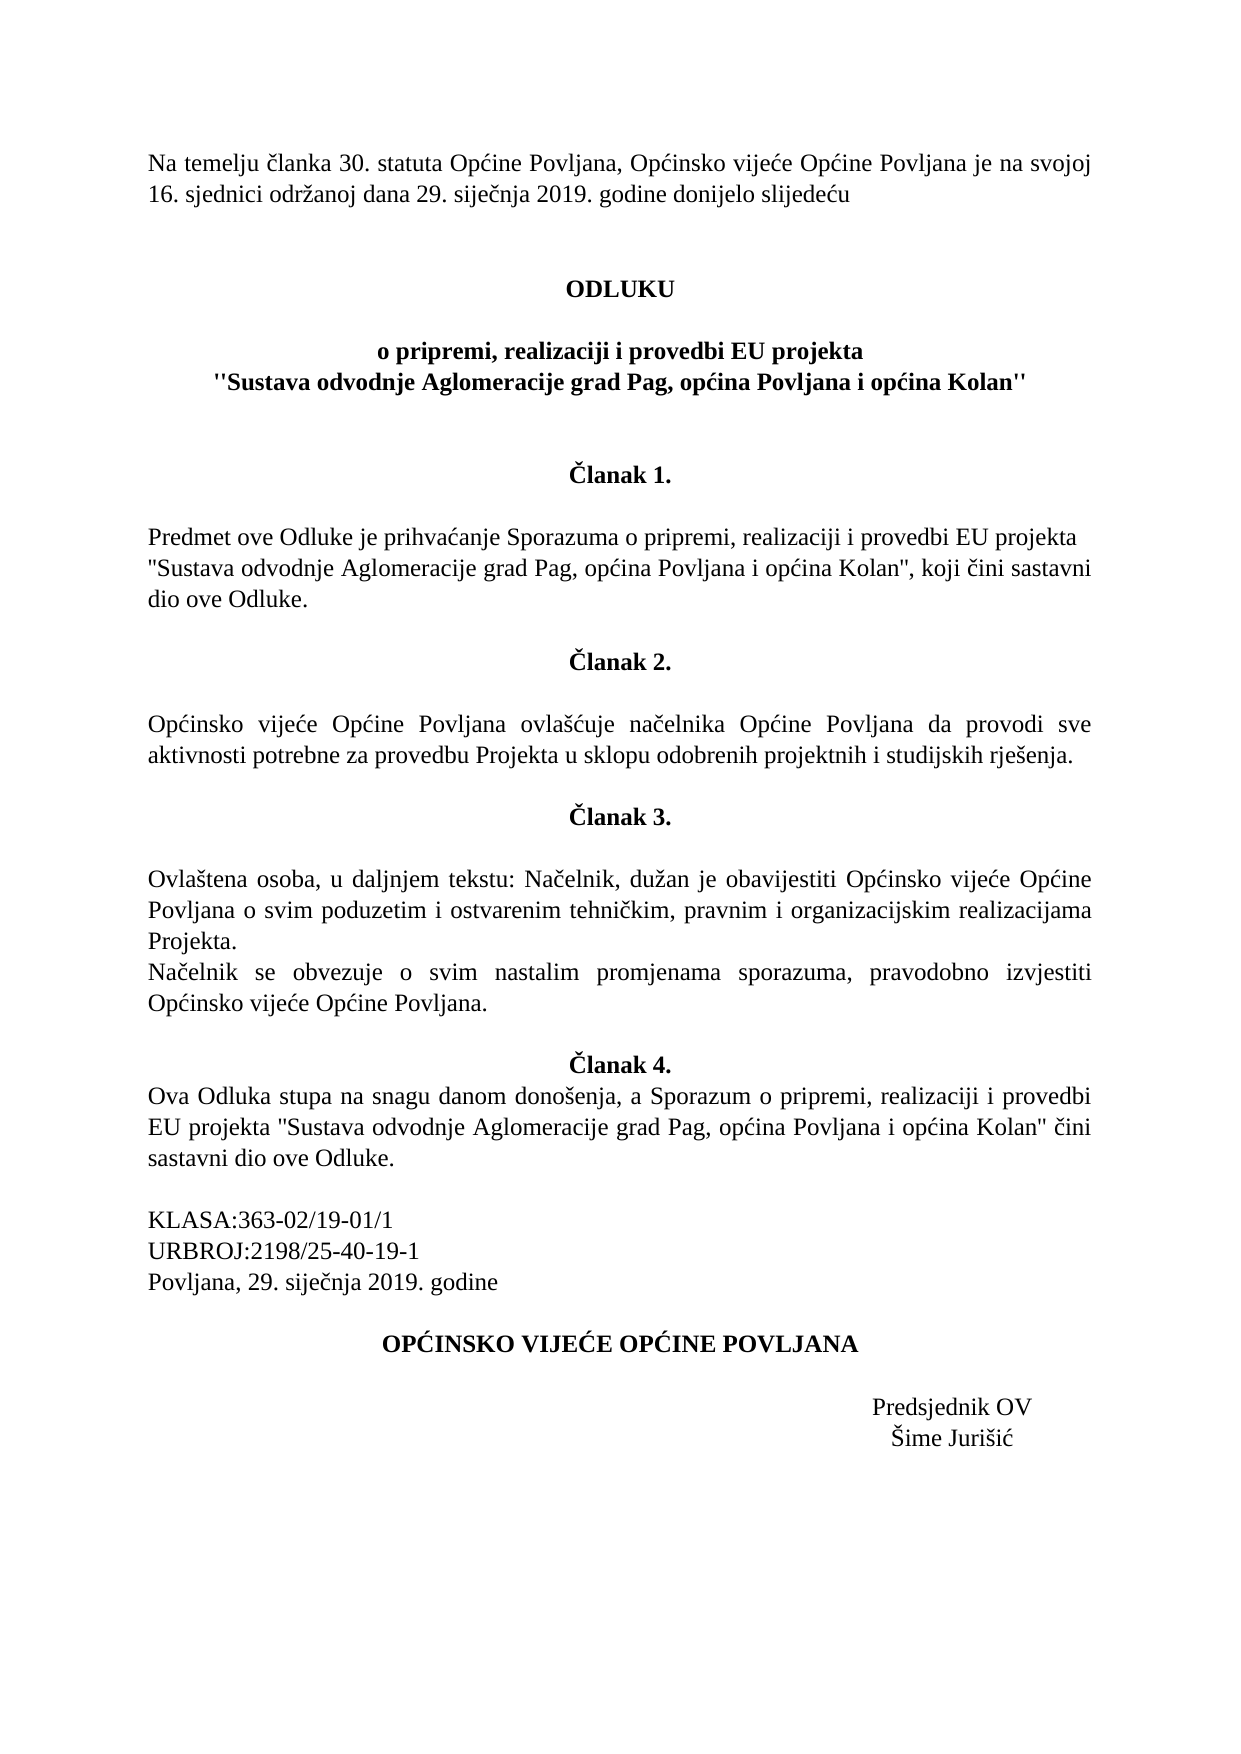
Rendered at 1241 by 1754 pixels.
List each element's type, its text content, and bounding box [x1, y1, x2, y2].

text Članak 1. [148, 460, 1093, 489]
text OPĆINSKO VIJEĆE OPĆINE POVLJANA [148, 1329, 1093, 1358]
text URBROJ:2198/25-40-19-1 [148, 1236, 1093, 1265]
text Ova Odluka stupa na snagu danom donošenja, a Sporazum o pripremi, realizaciji i provedbi EU projekta ''Sustava odvodnje Aglomeracije grad Pag, općina Povljana i općina Kolan'' čini sastavni dio ove Odluke. [148, 1081, 1093, 1172]
text Članak 3. [148, 802, 1093, 831]
text Predsjednik OV [811, 1392, 1093, 1420]
text Općinsko vijeće Općine Povljana ovlašćuje načelnika Općine Povljana da provodi sve aktivnosti potrebne za provedbu Projekta u sklopu odobrenih projektnih i studijskih rješenja. [148, 709, 1093, 768]
text Ovlaštena osoba, u daljnjem tekstu: Načelnik, dužan je obavijestiti Općinsko vijeće Općine Povljana o svim poduzetim i ostvarenim tehničkim, pravnim i organizacijskim realizacijama Projekta. [148, 864, 1093, 955]
text ''Sustava odvodnje Aglomeracije grad Pag, općina Povljana i općina Kolan'' [148, 367, 1093, 396]
text Načelnik se obvezuje o svim nastalim promjenama sporazuma, pravodobno izvjestiti Općinsko vijeće Općine Povljana. [148, 957, 1093, 1017]
text Na temelju članka 30. statuta Općine Povljana, Općinsko vijeće Općine Povljana je na svojoj 16. sjednici održanoj dana 29. siječnja 2019. godine donijelo slijedeću [148, 148, 1093, 207]
text ''Sustava odvodnje Aglomeracije grad Pag, općina Povljana i općina Kolan'', koji čini sastavni dio ove Odluke. [148, 553, 1093, 613]
text Šime Jurišić [811, 1423, 1093, 1451]
text Povljana, 29. siječnja 2019. godine [148, 1267, 1093, 1296]
text Članak 2. [148, 647, 1093, 675]
text ODLUKU [148, 274, 1093, 303]
text Članak 4. [148, 1050, 1093, 1079]
text Predmet ove Odluke je prihvaćanje Sporazuma o pripremi, realizaciji i provedbi EU projekta [148, 522, 1093, 551]
text o pripremi, realizaciji i provedbi EU projekta [148, 336, 1093, 365]
text KLASA:363-02/19-01/1 [148, 1205, 1093, 1234]
